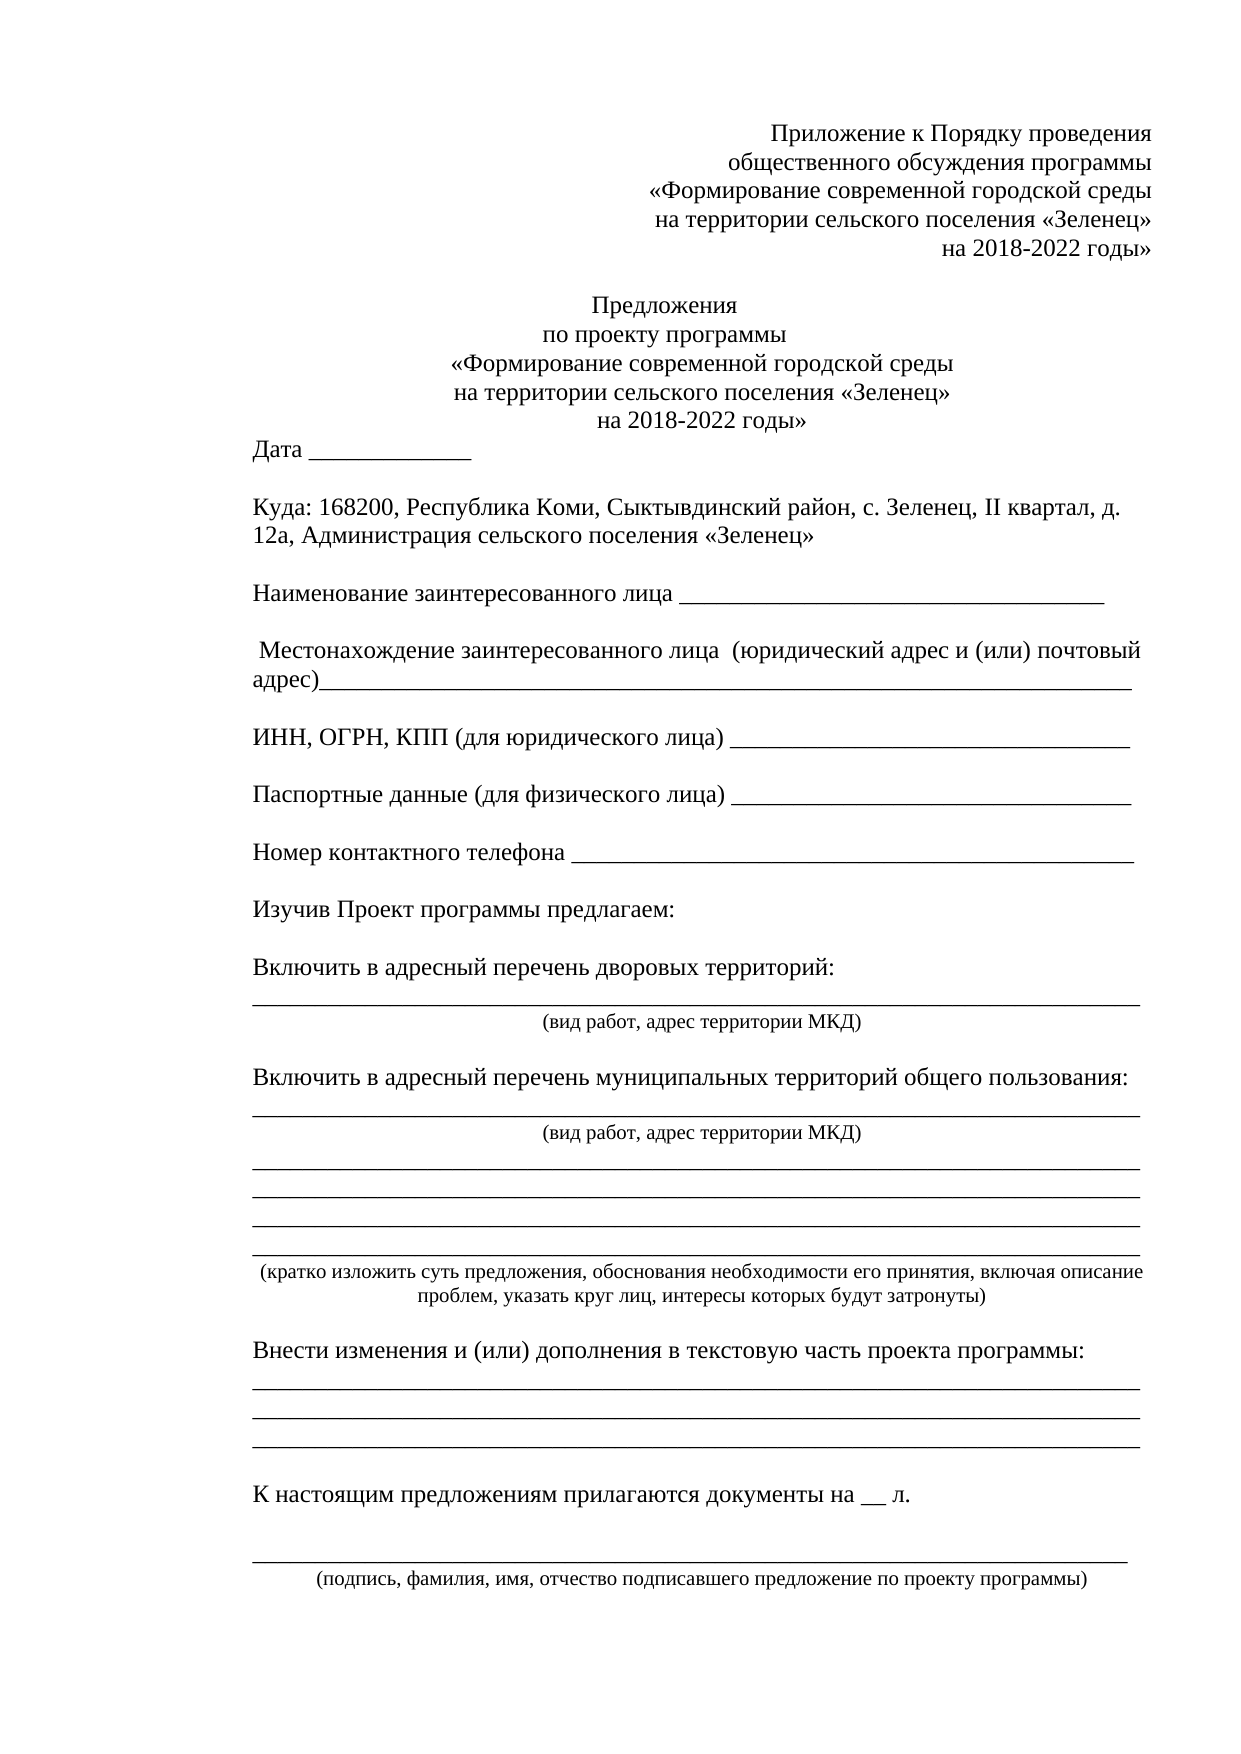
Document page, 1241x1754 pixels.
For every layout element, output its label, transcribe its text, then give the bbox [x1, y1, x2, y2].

list Включить в адресный перечень дворовых территорий: [252, 952, 1152, 981]
list Приложение к Порядку проведения [252, 118, 1152, 147]
list ____________________________________________________________________________________________________________________________________________________________________________________________________________________________________________________________________________________________ [252, 1144, 1152, 1259]
list по проекту программы [177, 319, 1152, 348]
list К настоящим предложениям прилагаются документы на __ л. [252, 1479, 1152, 1508]
list (кратко изложить суть предложения, обоснования необходимости его принятия, включая описание проблем, указать круг лиц, интересы которых будут затронуты) [252, 1259, 1152, 1307]
list (вид работ, адрес территории МКД) [252, 1009, 1152, 1033]
list на территории сельского поселения «Зеленец» [252, 377, 1152, 406]
list ______________________________________________________________________ [252, 1537, 1152, 1566]
list Предложения [177, 291, 1152, 319]
list Куда: 168200, Республика Коми, Сыктывдинский район, с. Зеленец, II квартал, д. 12а, Администрация сельского поселения «Зеленец» [252, 492, 1152, 549]
list Наименование заинтересованного лица __________________________________ [252, 578, 1152, 607]
list _______________________________________________________________________ [252, 981, 1152, 1009]
list ИНН, ОГРН, КПП (для юридического лица) ________________________________ [252, 722, 1152, 751]
list _____________________________________________________________________________________________________________________________________________________________________________________________________________________ [252, 1364, 1152, 1451]
list (вид работ, адрес территории МКД) [252, 1120, 1152, 1144]
list _______________________________________________________________________ [252, 1091, 1152, 1120]
list (подпись, фамилия, имя, отчество подписавшего предложение по проекту программы) [252, 1566, 1152, 1590]
list Включить в адресный перечень муниципальных территорий общего пользования: [252, 1062, 1152, 1091]
list на территории сельского поселения «Зеленец» [252, 204, 1152, 233]
list Номер контактного телефона _____________________________________________ [252, 837, 1152, 866]
list Дата _____________ [252, 434, 1152, 463]
list Внести изменения и (или) дополнения в текстовую часть проекта программы: [252, 1336, 1152, 1364]
list «Формирование современной городской среды [252, 176, 1152, 204]
list «Формирование современной городской среды [252, 348, 1152, 377]
list Изучив Проект программы предлагаем: [252, 894, 1152, 923]
list на 2018-2022 годы» [252, 406, 1152, 434]
list общественного обсуждения программы [252, 147, 1152, 176]
list Паспортные данные (для физического лица) ________________________________ [252, 779, 1152, 808]
list на 2018-2022 годы» [252, 233, 1152, 262]
list Местонахождение заинтересованного лица (юридический адрес и (или) почтовый адрес)_________________________________________________________________ [252, 636, 1152, 693]
